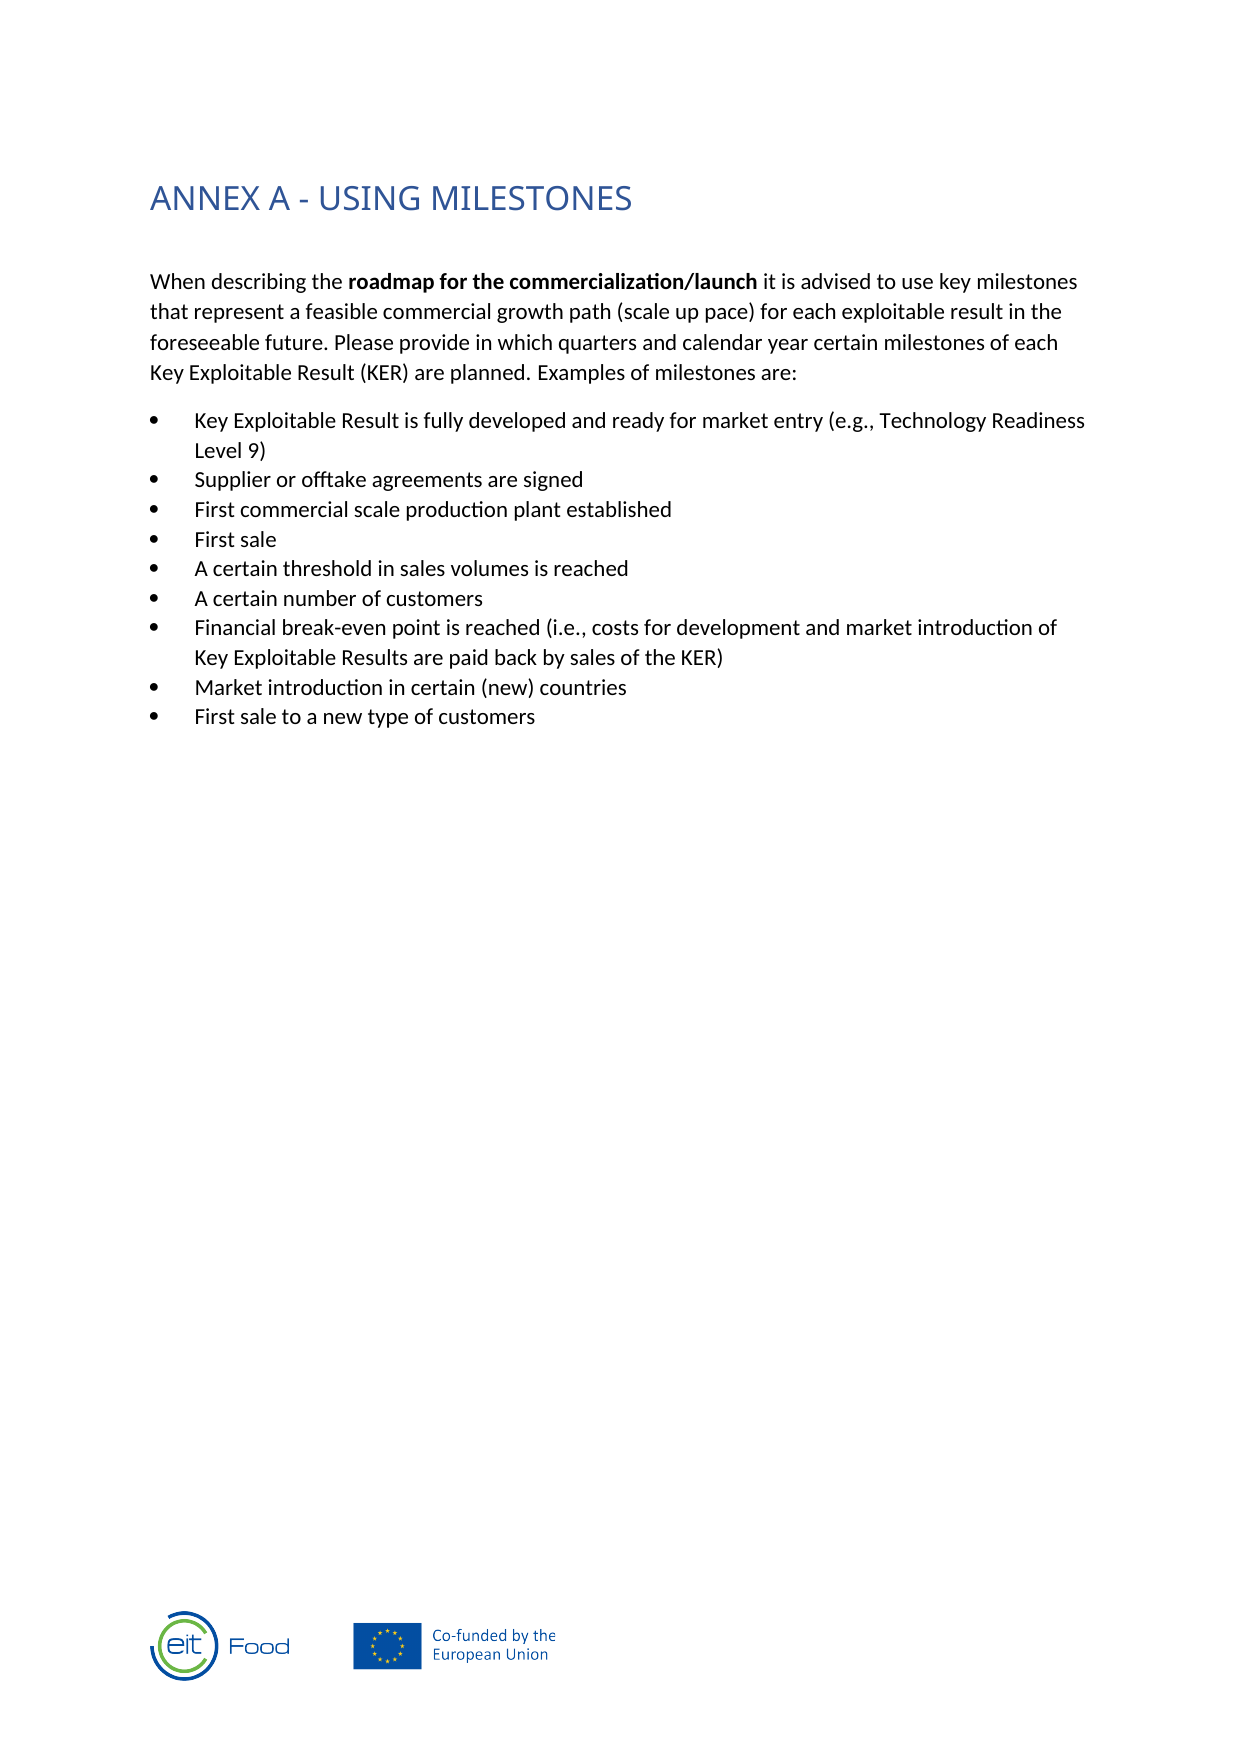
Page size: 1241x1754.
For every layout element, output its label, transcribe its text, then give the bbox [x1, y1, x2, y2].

list First sale to a new type of customers [150, 701, 1090, 730]
list A certain number of customers [150, 582, 1090, 612]
subtitle ANNEX A - USING MILESTONES [150, 175, 1090, 220]
picture [150, 1611, 555, 1681]
list A certain threshold in sales volumes is reached [150, 553, 1090, 582]
list Market introduction in certain (new) countries [150, 671, 1090, 701]
list Financial break-even point is reached (i.e., costs for development and market introduction of Key Exploitable Results are paid back by sales of the KER) [150, 612, 1090, 671]
list Key Exploitable Result is fully developed and ready for market entry (e.g., Technology Readiness Level 9) [150, 405, 1090, 464]
list First commercial scale production plant established [150, 493, 1090, 523]
list Supplier or offtake agreements are signed [150, 464, 1090, 493]
text When describing the roadmap for the commercialization/launch it is advised to use key milestones that represent a feasible commercial growth path (scale up pace) for each exploitable result in the foreseeable future. Please provide in which quarters and calendar year certain milestones of each Key Exploitable Result (KER) are planned. Examples of milestones are: [150, 267, 1090, 386]
list First sale [150, 523, 1090, 553]
